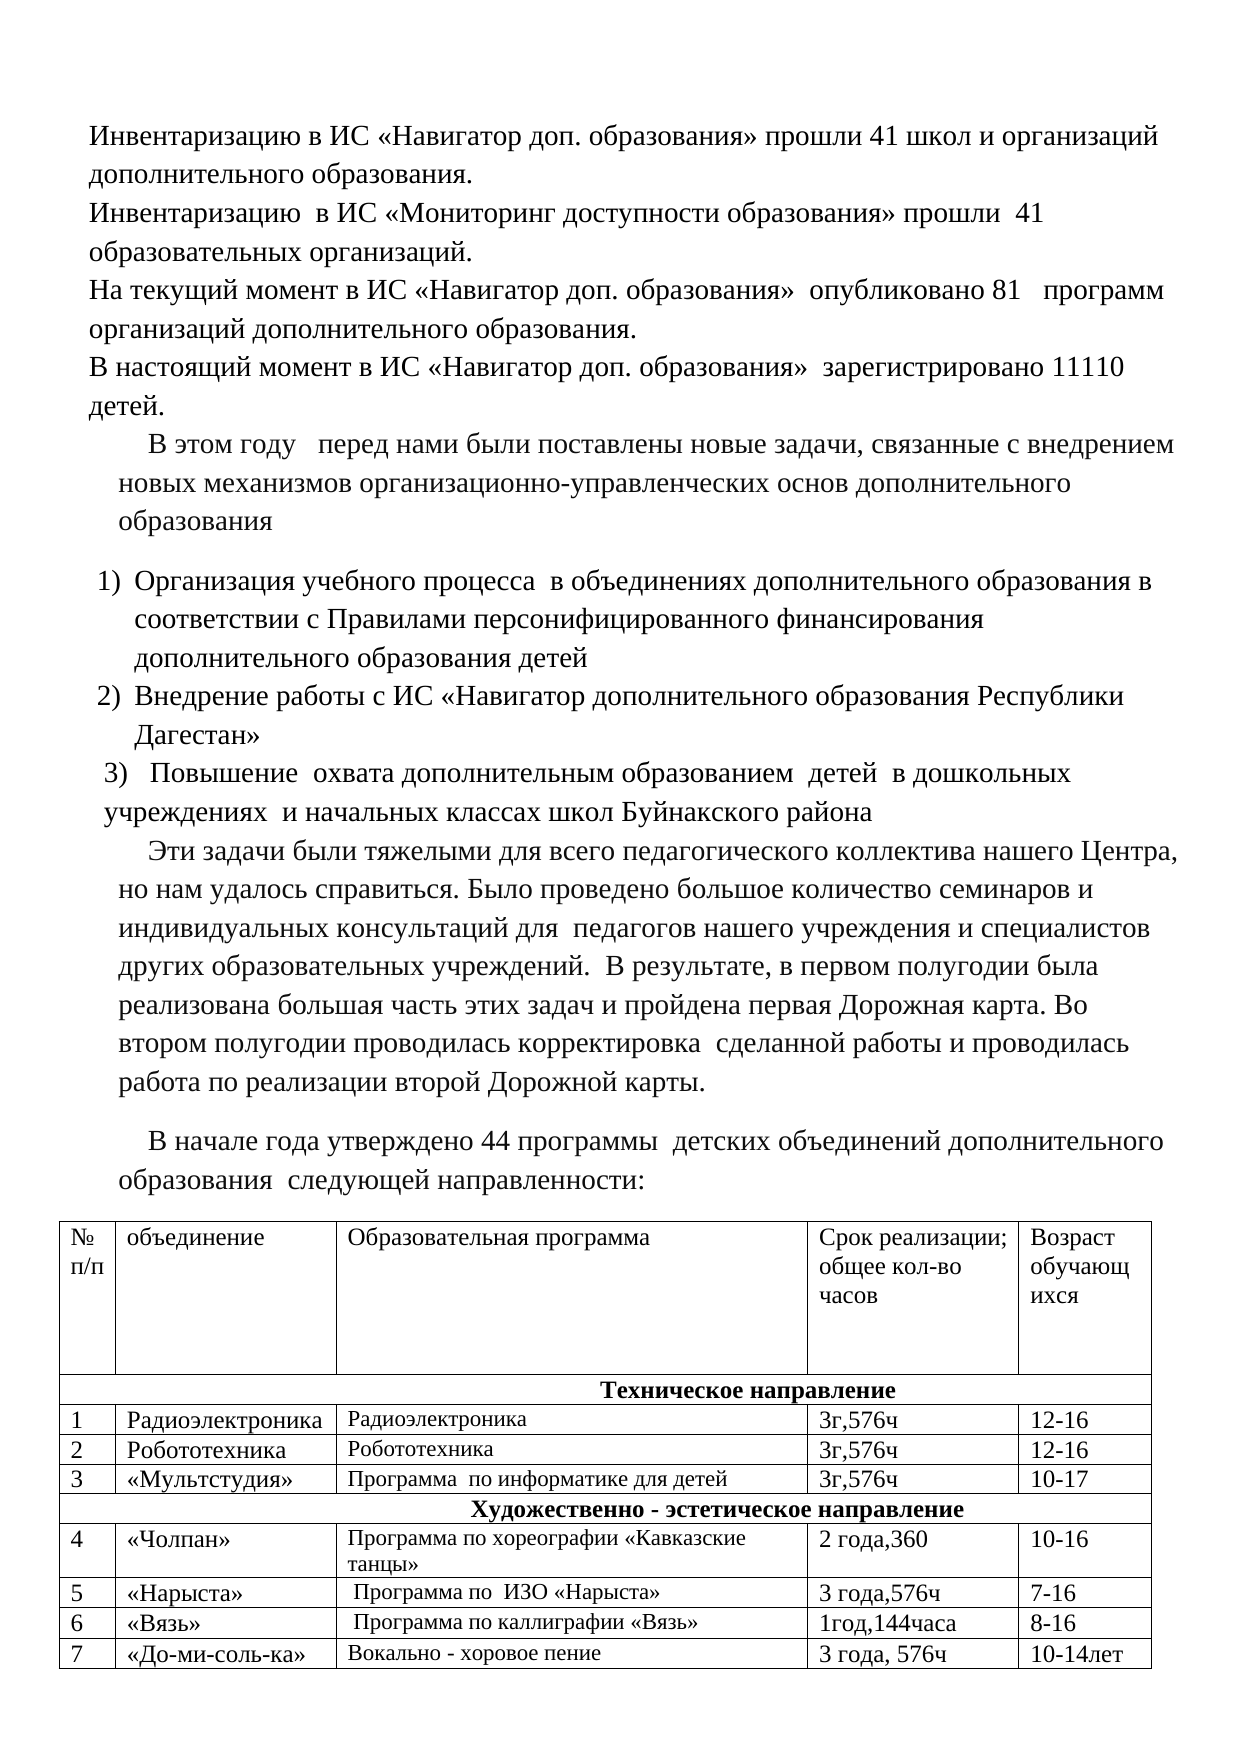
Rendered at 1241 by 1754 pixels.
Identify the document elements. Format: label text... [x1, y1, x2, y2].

table_cell Радиоэлектроника [337, 1405, 807, 1434]
list Внедрение работы с ИС «Навигатор дополнительного образования Республики Дагестан» [97, 678, 1181, 751]
table_cell 3 [60, 1465, 115, 1493]
table_header Возраст обучающихся [1019, 1222, 1151, 1374]
text 3) Повышение охвата дополнительным образованием детей в дошкольных учреждениях и начальных классах школ Буйнакского района [103, 756, 1181, 828]
table_cell 3г,576ч [808, 1465, 1018, 1493]
table_cell «Вязь» [116, 1608, 336, 1638]
text Инвентаризацию в ИС «Навигатор доп. образования» прошли 41 школ и организаций дополнительного образования. [89, 118, 1181, 190]
table_cell 10-16 [1019, 1524, 1151, 1577]
list Организация учебного процесса в объединениях дополнительного образования в соответствии с Правилами персонифицированного финансирования дополнительного образования детей [97, 563, 1181, 673]
table_cell «Нарыста» [116, 1578, 336, 1607]
table_cell 8-16 [1019, 1608, 1151, 1638]
table_header № п/п [60, 1222, 115, 1374]
table_cell Вокально - хоровое пение [337, 1639, 807, 1668]
table_cell 10-14лет [1019, 1639, 1151, 1668]
text Инвентаризацию в ИС «Мониторинг доступности образования» прошли 41 образовательных организаций. [89, 195, 1181, 267]
table_cell 1 [60, 1405, 115, 1434]
table_cell 7-16 [1019, 1578, 1151, 1607]
table_cell Радиоэлектроника [116, 1405, 336, 1434]
table_cell Робототехника [116, 1435, 336, 1463]
table_cell 5 [60, 1578, 115, 1607]
table_cell Техническое направление [60, 1375, 1151, 1404]
table_cell 3 года, 576ч [808, 1639, 1018, 1668]
table_cell 6 [60, 1608, 115, 1638]
table_cell Художественно - эстетическое направление [60, 1494, 1151, 1523]
table_cell «Мультстудия» [116, 1465, 336, 1493]
table_cell 3г,576ч [808, 1435, 1018, 1463]
text В этом году перед нами были поставлены новые задачи, связанные с внедрением новых механизмов организационно-управленческих основ дополнительного образования [118, 426, 1181, 537]
table_header объединение [116, 1222, 336, 1374]
text В настоящий момент в ИС «Навигатор доп. образования» зарегистрировано 11110 детей. [89, 349, 1181, 421]
table_cell 10-17 [1019, 1465, 1151, 1493]
table_cell Программа по хореографии «Кавказские танцы» [337, 1524, 807, 1577]
table_cell 1год,144часа [808, 1608, 1018, 1638]
table_cell 2 года,360 [808, 1524, 1018, 1577]
text В начале года утверждено 44 программы детских объединений дополнительного образования следующей направленности: [118, 1123, 1181, 1195]
table_cell «Чолпан» [116, 1524, 336, 1577]
table_cell 12-16 [1019, 1405, 1151, 1434]
table_cell Программа по каллиграфии «Вязь» [337, 1608, 807, 1638]
table_cell 3г,576ч [808, 1405, 1018, 1434]
text На текущий момент в ИС «Навигатор доп. образования» опубликовано 81 программ организаций дополнительного образования. [89, 272, 1181, 344]
table_cell «До-ми-соль-ка» [116, 1639, 336, 1668]
text Эти задачи были тяжелыми для всего педагогического коллектива нашего Центра, но нам удалось справиться. Было проведено большое количество семинаров и индивидуальных консультаций для педагогов нашего учреждения и специалистов других образовательных учреждений. В результате, в первом полугодии была реализована большая часть этих задач и пройдена первая Дорожная карта. Во втором полугодии проводилась корректировка сделанной работы и проводилась работа по реализации второй Дорожной карты. [118, 833, 1181, 1097]
table_cell Робототехника [337, 1435, 807, 1463]
table_cell 12-16 [1019, 1435, 1151, 1463]
table_cell Программа по ИЗО «Нарыста» [337, 1578, 807, 1607]
table_cell 3 года,576ч [808, 1578, 1018, 1607]
table_cell 7 [60, 1639, 115, 1668]
table_header Срок реализации; общее кол-во часов [808, 1222, 1018, 1374]
table_cell Программа по информатике для детей [337, 1465, 807, 1493]
table_cell 2 [60, 1435, 115, 1463]
table_header Образовательная программа [337, 1222, 807, 1374]
table_cell 4 [60, 1524, 115, 1577]
